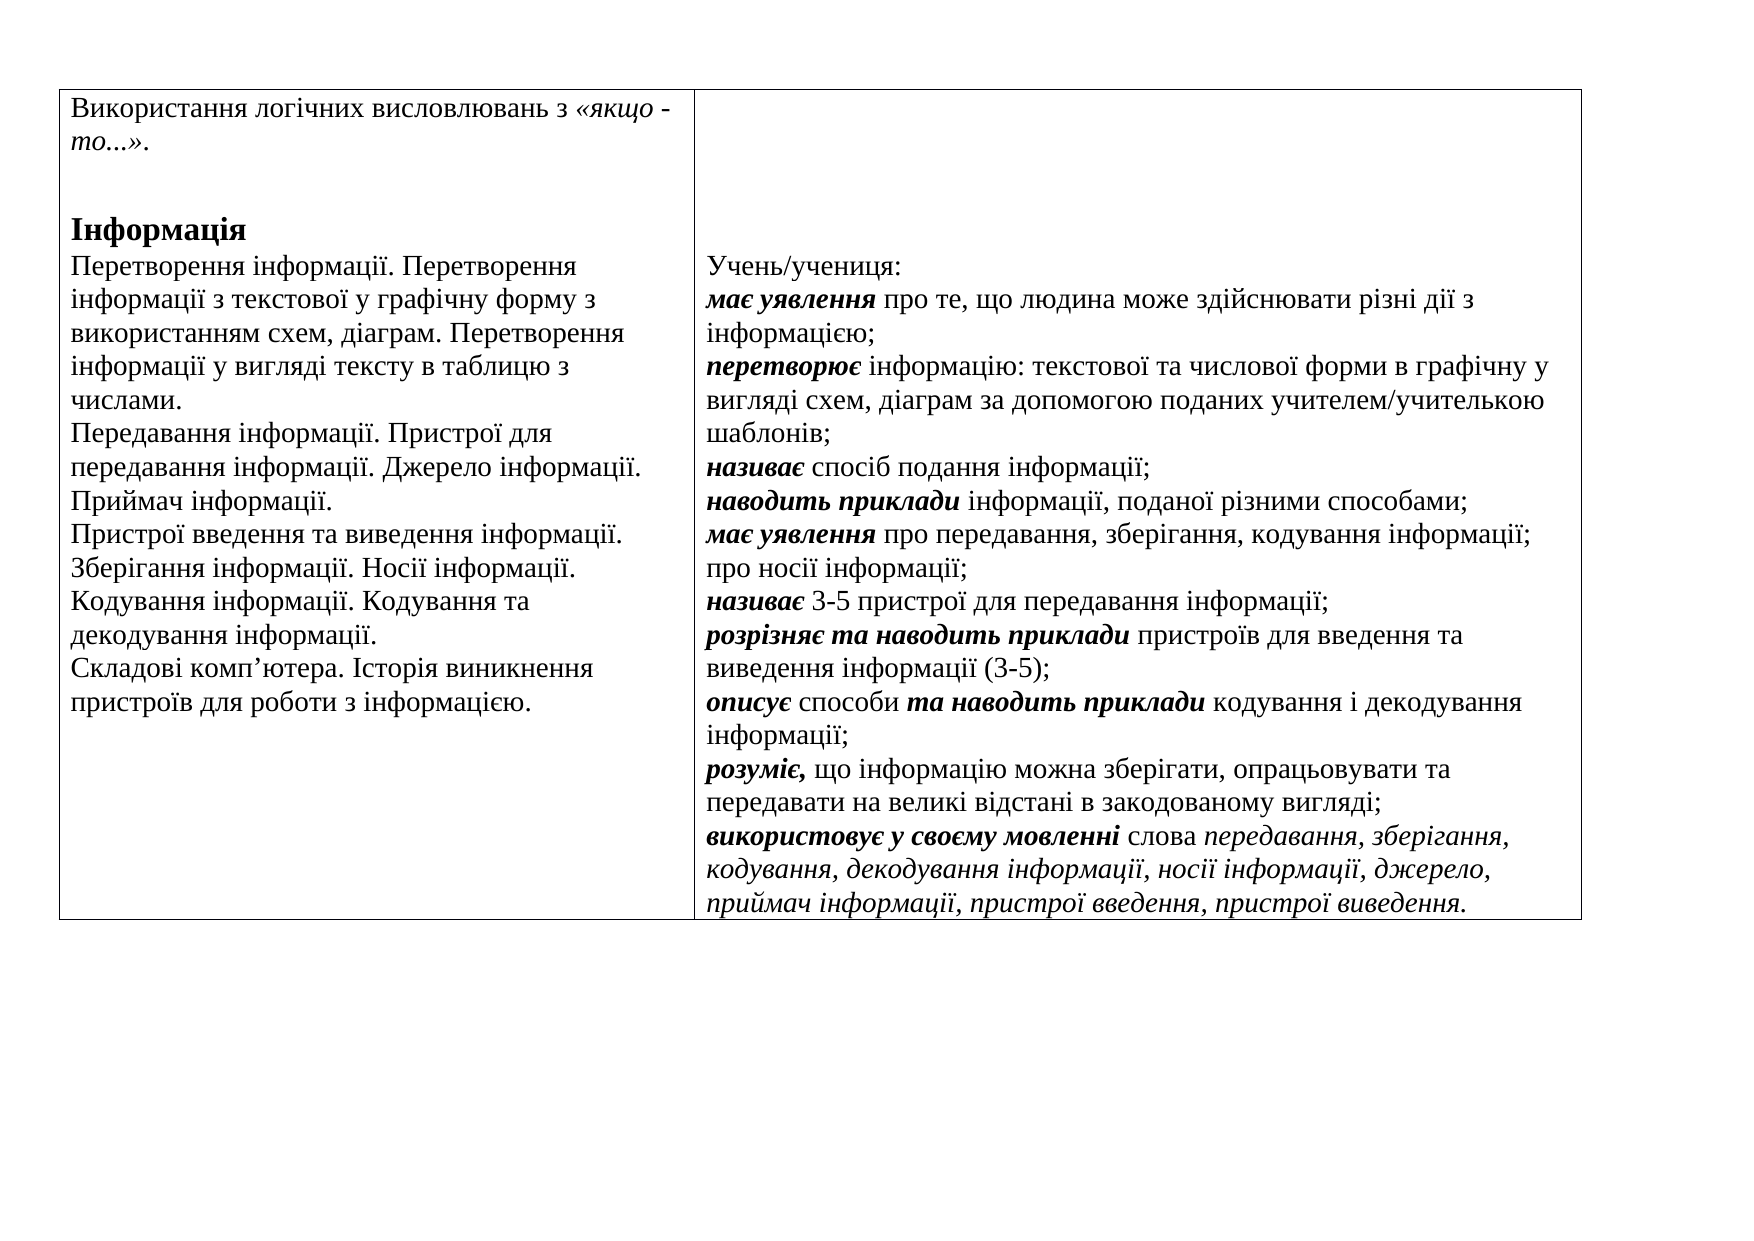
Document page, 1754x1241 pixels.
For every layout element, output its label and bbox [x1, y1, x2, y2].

table_cell [60, 90, 694, 919]
table_cell [695, 90, 1581, 919]
